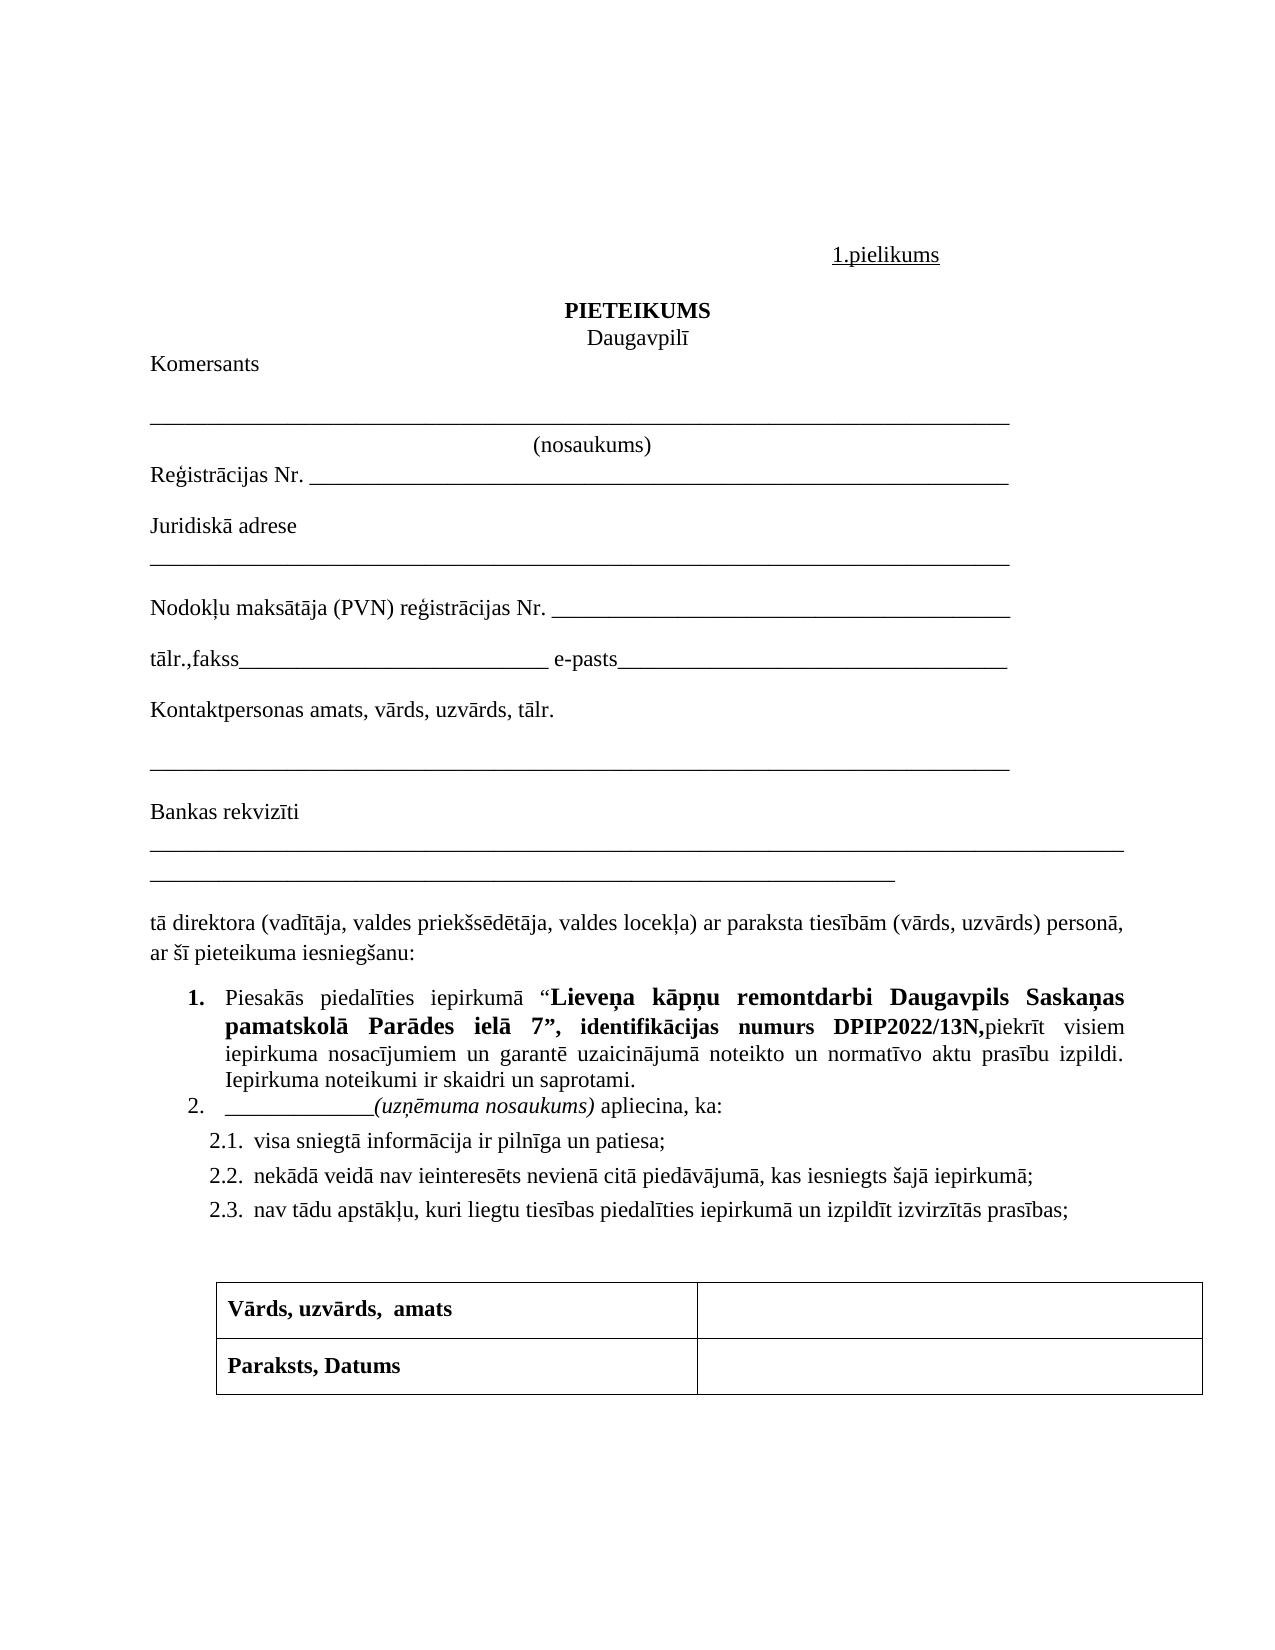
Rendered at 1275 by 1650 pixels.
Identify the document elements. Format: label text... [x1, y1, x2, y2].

table_header [698, 1283, 1202, 1338]
text Daugavpilī [150, 323, 1125, 350]
list nekādā veidā nav ieinteresēts nevienā citā piedāvājumā, kas iesniegts šajā iepirkumā; [209, 1162, 1125, 1188]
text Reģistrācijas Nr. _____________________________________________________________ [150, 461, 1125, 488]
text tā direktora (vadītāja, valdes priekšsēdētāja, valdes locekļa) ar paraksta tiesībām (vārds, uzvārds) personā, ar šī pieteikuma iesniegšanu: [150, 909, 1125, 966]
text (nosaukums) [150, 431, 1125, 457]
list _____________(uzņēmuma nosaukums) apliecina, ka: [187, 1092, 1125, 1119]
table_cell [698, 1339, 1202, 1394]
text ___________________________________________________________________________ [150, 747, 1125, 773]
text PIETEIKUMS [150, 297, 1125, 323]
text Komersants [150, 350, 1125, 376]
text ___________________________________________________________________________ [150, 401, 1125, 427]
text 1.pielikums [150, 241, 1125, 267]
list Piesakās piedalīties iepirkumā “Lieveņa kāpņu remontdarbi Daugavpils Saskaņas pamatskolā Parādes ielā 7”, identifikācijas numurs DPIP2022/13N,piekrīt visiem iepirkuma nosacījumiem un garantē uzaicinājumā noteikto un normatīvo aktu prasību izpildi. Iepirkuma noteikumi ir skaidri un saprotami. [187, 982, 1125, 1092]
list visa sniegtā informācija ir pilnīga un patiesa; [209, 1127, 1125, 1153]
text Kontaktpersonas amats, vārds, uzvārds, tālr. [150, 696, 1125, 722]
table_header Vārds, uzvārds, amats [217, 1283, 697, 1338]
text tālr.,fakss___________________________ e-pasts__________________________________ [150, 645, 1125, 671]
text Nodokļu maksātāja (PVN) reģistrācijas Nr. ________________________________________ [150, 594, 1125, 620]
list nav tādu apstākļu, kuri liegtu tiesības piedalīties iepirkumā un izpildīt izvirzītās prasības; [209, 1196, 1125, 1223]
table_cell Paraksts, Datums [217, 1339, 697, 1394]
text Juridiskā adrese ___________________________________________________________________________ [150, 512, 1125, 569]
text Bankas rekvizīti ______________________________________________________________________________________________________________________________________________________ [150, 798, 1125, 884]
